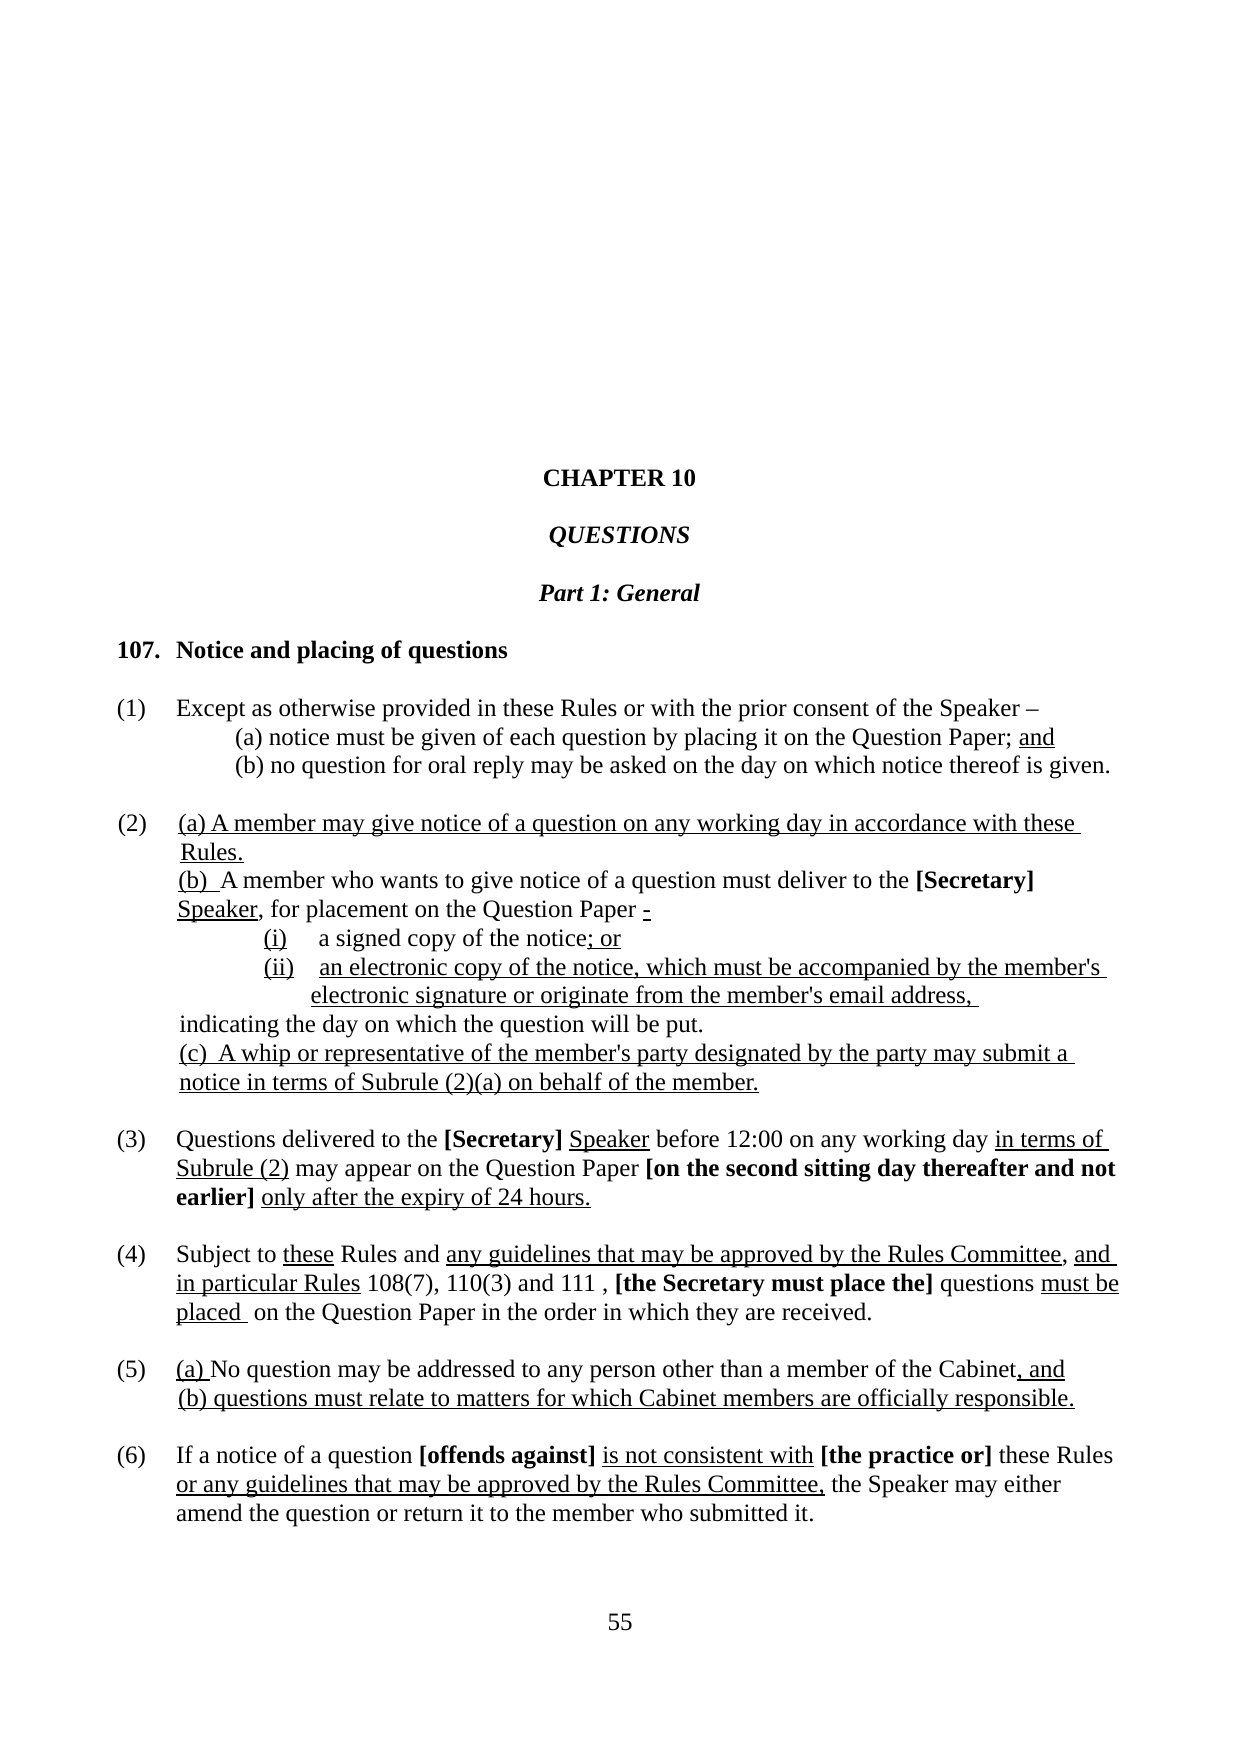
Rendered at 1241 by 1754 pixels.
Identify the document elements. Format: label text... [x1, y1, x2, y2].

text (4) Subject to these Rules and any guidelines that may be approved by the Rules Committee, and in particular Rules 108(7), 110(3) and 111 , [the Secretary must place the] questions must be placed on the Question Paper in the order in which they are received. [117, 1239, 1122, 1326]
text 107. Notice and placing of questions [117, 636, 1122, 664]
text QUESTIONS [117, 521, 1122, 549]
text (b) questions must relate to matters for which Cabinet members are officially responsible. [176, 1383, 1122, 1412]
text (b) no question for oral reply may be asked on the day on which notice thereof is given. [117, 751, 1122, 779]
text CHAPTER 10 [117, 463, 1122, 492]
text (5) (a) No question may be addressed to any person other than a member of the Cabinet, and [117, 1354, 1122, 1383]
text indicating the day on which the question will be put. [179, 1009, 1122, 1038]
text (c) A whip or representative of the member's party designated by the party may submit a notice in terms of Subrule (2)(a) on behalf of the member. [179, 1038, 1122, 1096]
text (3) Questions delivered to the [Secretary] Speaker before 12:00 on any working day in terms of Subrule (2) may appear on the Question Paper [on the second sitting day thereafter and not earlier] only after the expiry of 24 hours. [117, 1124, 1122, 1211]
text (6) If a notice of a question [offends against] is not consistent with [the practice or] these Rules or any guidelines that may be approved by the Rules Committee, the Speaker may either amend the question or return it to the member who submitted it. [117, 1441, 1122, 1527]
text (ii) an electronic copy of the notice, which must be accompanied by the member's electronic signature or originate from the member's email address, [263, 952, 1122, 1009]
text (b) A member who wants to give notice of a question must deliver to the [Secretary] Speaker, for placement on the Question Paper - [177, 866, 1122, 923]
text (a) notice must be given of each question by placing it on the Question Paper; and [117, 722, 1122, 751]
text Part 1: General [117, 578, 1122, 607]
text (i) a signed copy of the notice; or [263, 923, 1122, 952]
text (1) Except as otherwise provided in these Rules or with the prior consent of the Speaker – [117, 693, 1122, 722]
text (2) (a) A member may give notice of a question on any working day in accordance with these Rules. [118, 808, 1122, 866]
